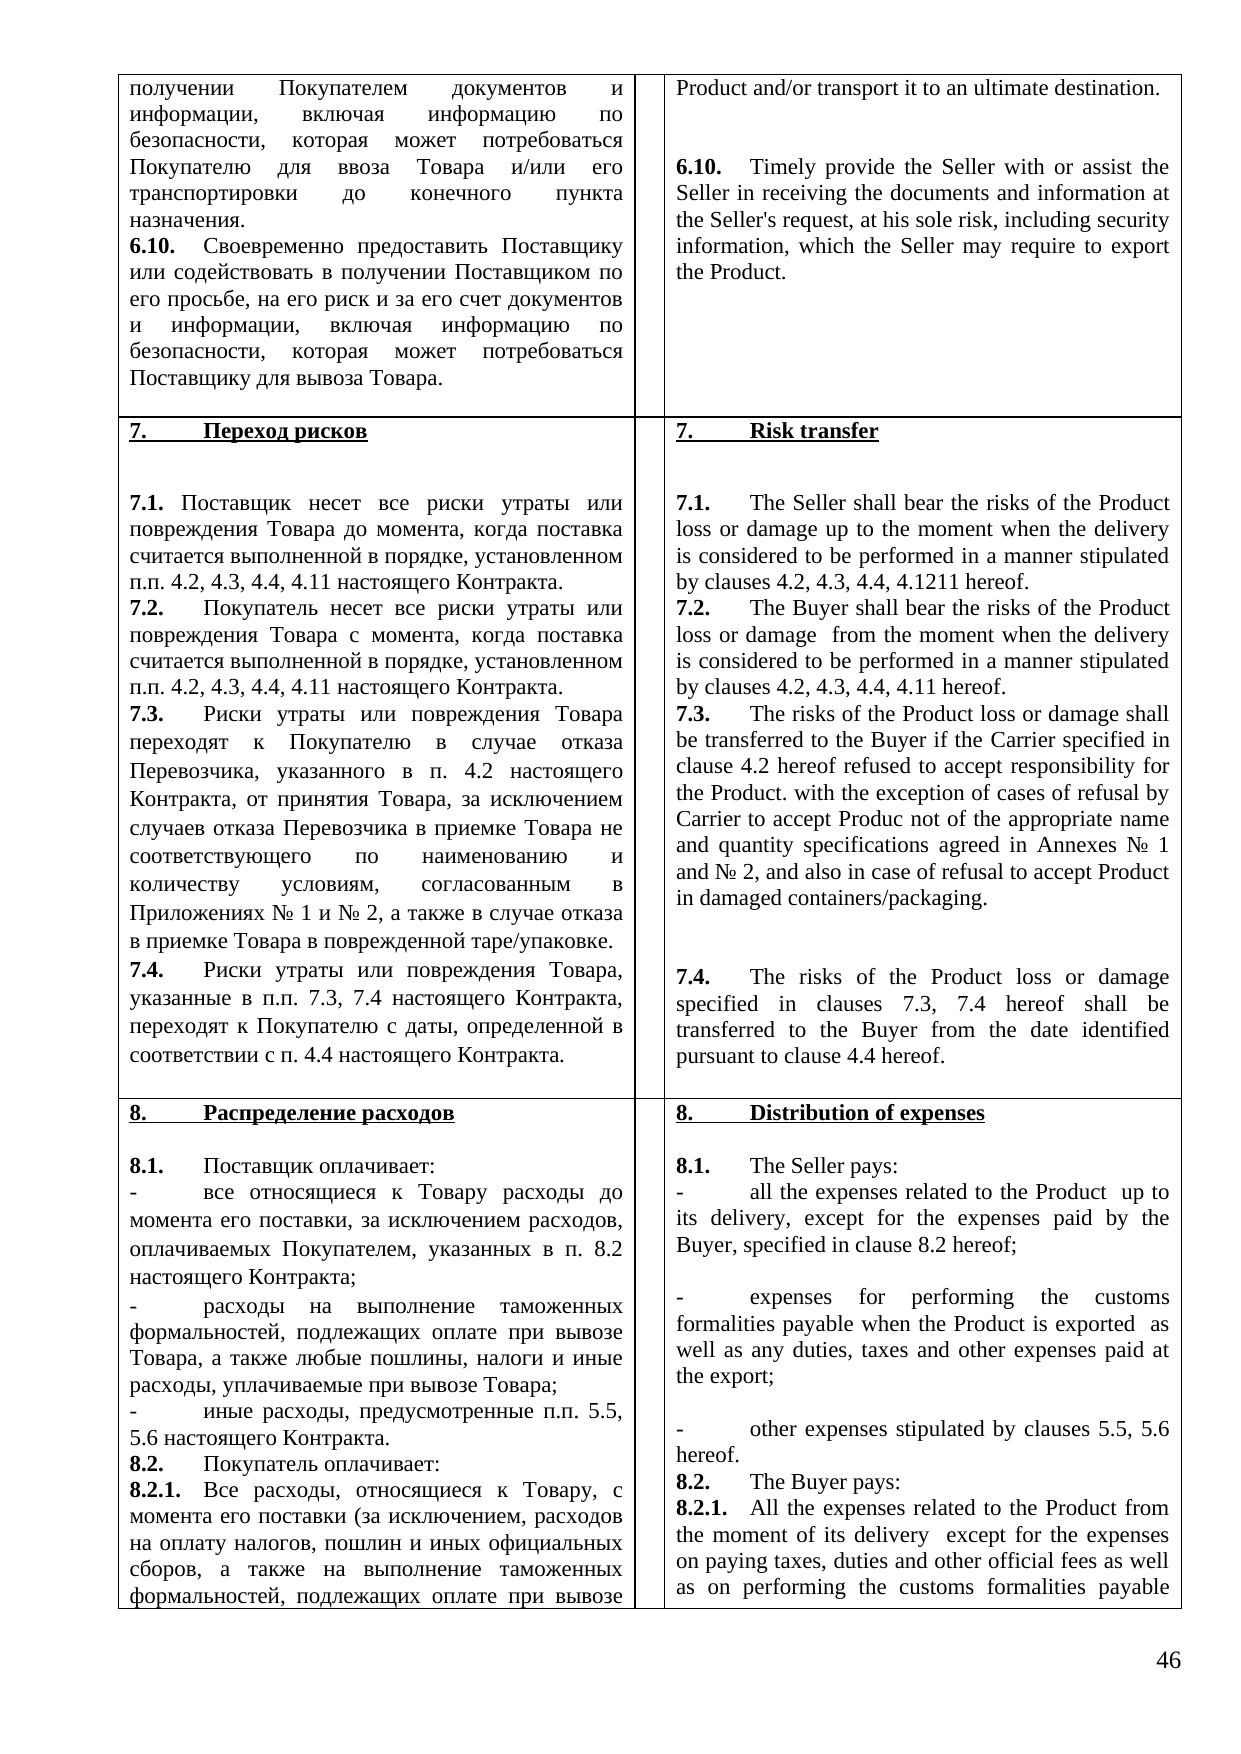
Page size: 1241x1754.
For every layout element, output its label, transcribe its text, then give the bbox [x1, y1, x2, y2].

table_cell [636, 75, 664, 416]
table_cell [636, 418, 664, 489]
table_cell 7.1. The Seller shall bear the risks of the Product loss or damage up to the moment when the delivery is considered to be performed in a manner stipulated by clauses 4.2, 4.3, 4.4, 4.1211 hereof. 7.2. The Buyer shall bear the risks of the Product loss or damage from the moment when the delivery is considered to be performed in a manner stipulated by clauses 4.2, 4.3, 4.4, 4.11 hereof. 7.3. The risks of the Product loss or damage shall be transferred to the Buyer if the Сarrier specified in clause 4.2 hereof refused to accept responsibility for the Product. with the exception of cases of refusal by Carrier to accept Produc not of the appropriate name and quantity specifications agreed in Annexes № 1 and № 2, and also in case of refusal to accept Product in damaged containers/packaging. 7.4. The risks of the Product loss or damage specified in clauses 7.3, 7.4 hereof shall be transferred to the Buyer from the date identified pursuant to clause 4.4 hereof. [665, 489, 1181, 1098]
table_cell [119, 1152, 634, 1608]
table_cell 8. Распределение расходов [119, 1099, 634, 1152]
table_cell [665, 75, 1181, 416]
table_cell 7. Risk transfer [665, 418, 1181, 489]
table_cell 7.1. Поставщик несет все риски утраты или повреждения Товара до момента, когда поставка считается выполненной в порядке, установленном п.п. 4.2, 4.3, 4.4, 4.11 настоящего Контракта. 7.2. Покупатель несет все риски утраты или повреждения Товара с момента, когда поставка считается выполненной в порядке, установленном п.п. 4.2, 4.3, 4.4, 4.11 настоящего Контракта. 7.3. Риски утраты или повреждения Товара переходят к Покупателю в случае отказа Перевозчика, указанного в п. 4.2 настоящего Контракта, от принятия Товара, за исключением случаев отказа Перевозчика в приемке Товара не соответствующего по наименованию и количеству условиям, согласованным в Приложениях № 1 и № 2, а также в случае отказа в приемке Товара в поврежденной таре/упаковке. 7.4. Риски утраты или повреждения Товара, указанные в п.п. 7.3, 7.4 настоящего Контракта, переходят к Покупателю с даты, определенной в соответствии с п. 4.4 настоящего Контракта. [119, 489, 634, 1098]
table_cell [636, 1099, 664, 1152]
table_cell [665, 1152, 1181, 1608]
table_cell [119, 75, 634, 416]
table_cell [636, 1152, 664, 1608]
table_cell 7. Переход рисков [119, 418, 634, 489]
table_cell [636, 489, 664, 1098]
table_cell 8. Distribution of expenses [665, 1099, 1181, 1152]
